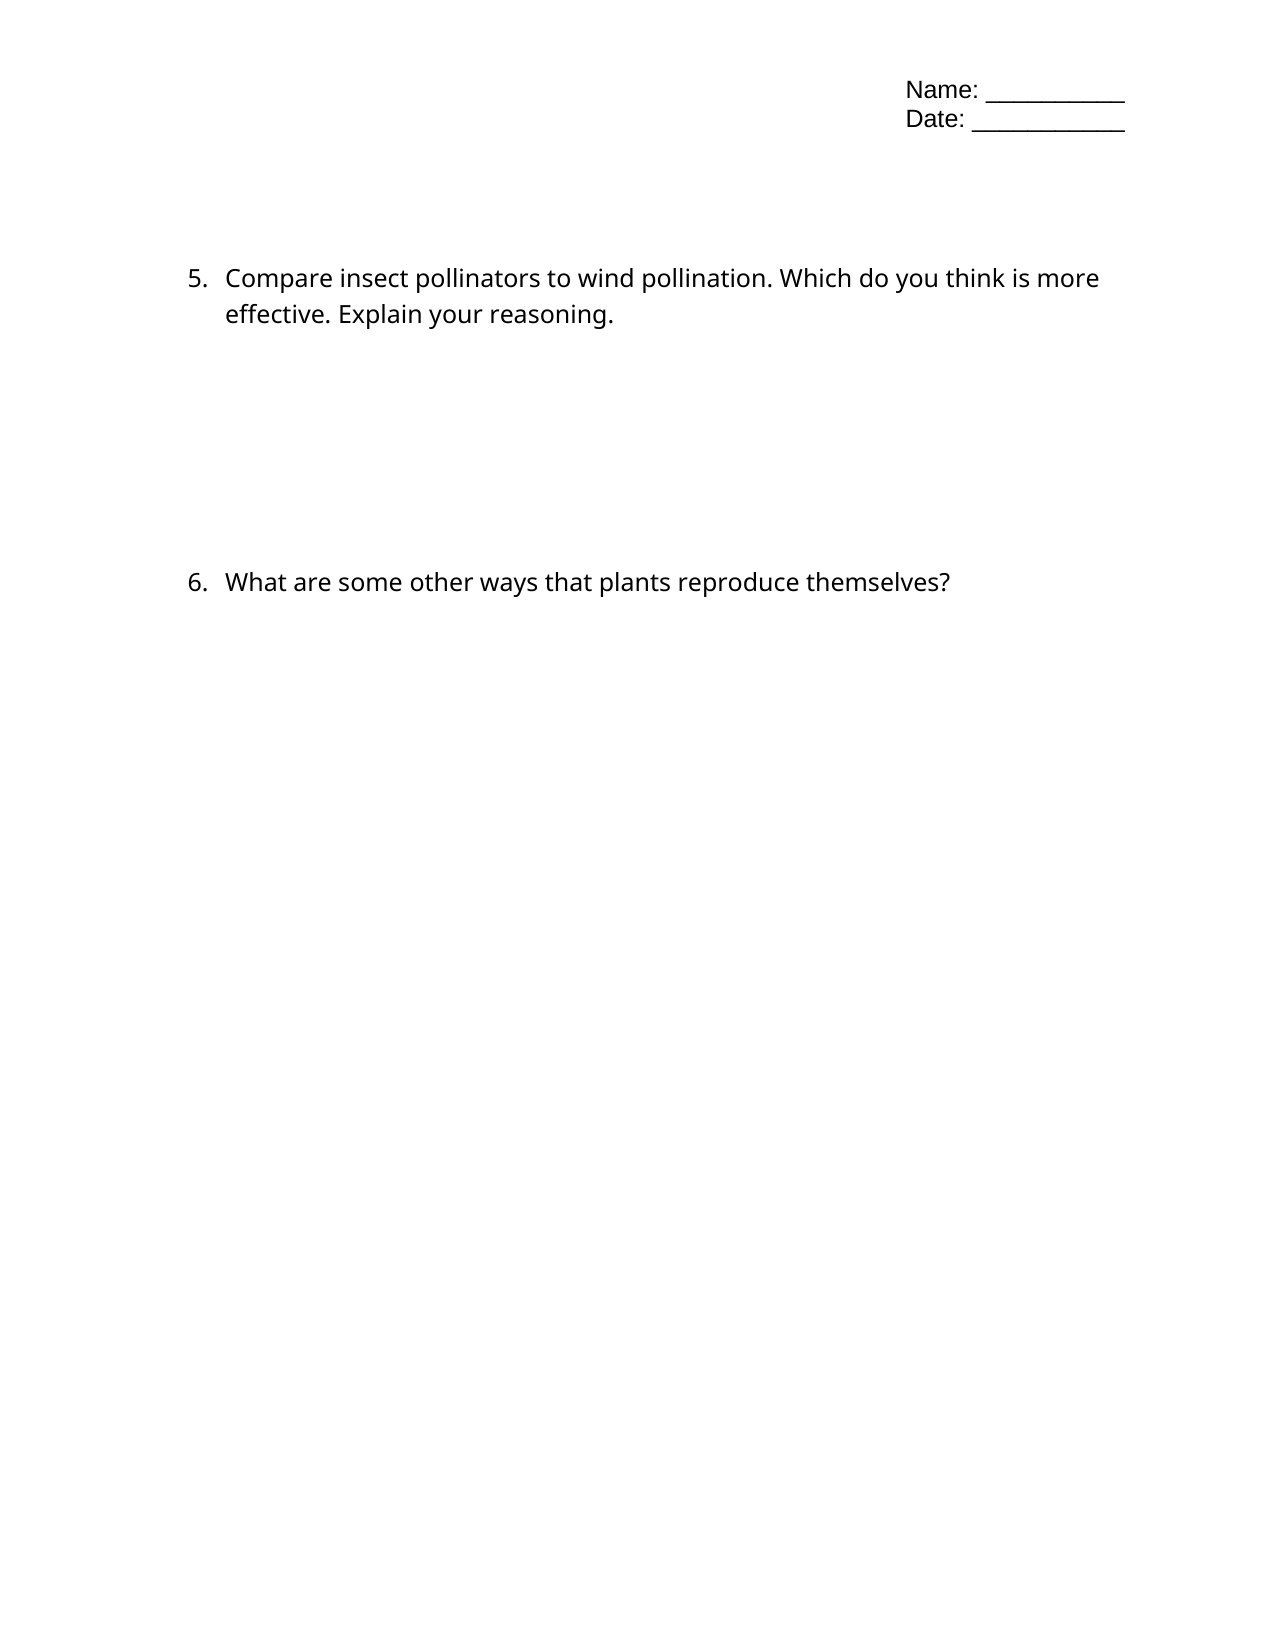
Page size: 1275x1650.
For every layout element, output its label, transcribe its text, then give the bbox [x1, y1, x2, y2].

list Compare insect pollinators to wind pollination. Which do you think is more effective. Explain your reasoning. [187, 260, 1125, 331]
list What are some other ways that plants reproduce themselves? [187, 564, 1125, 598]
